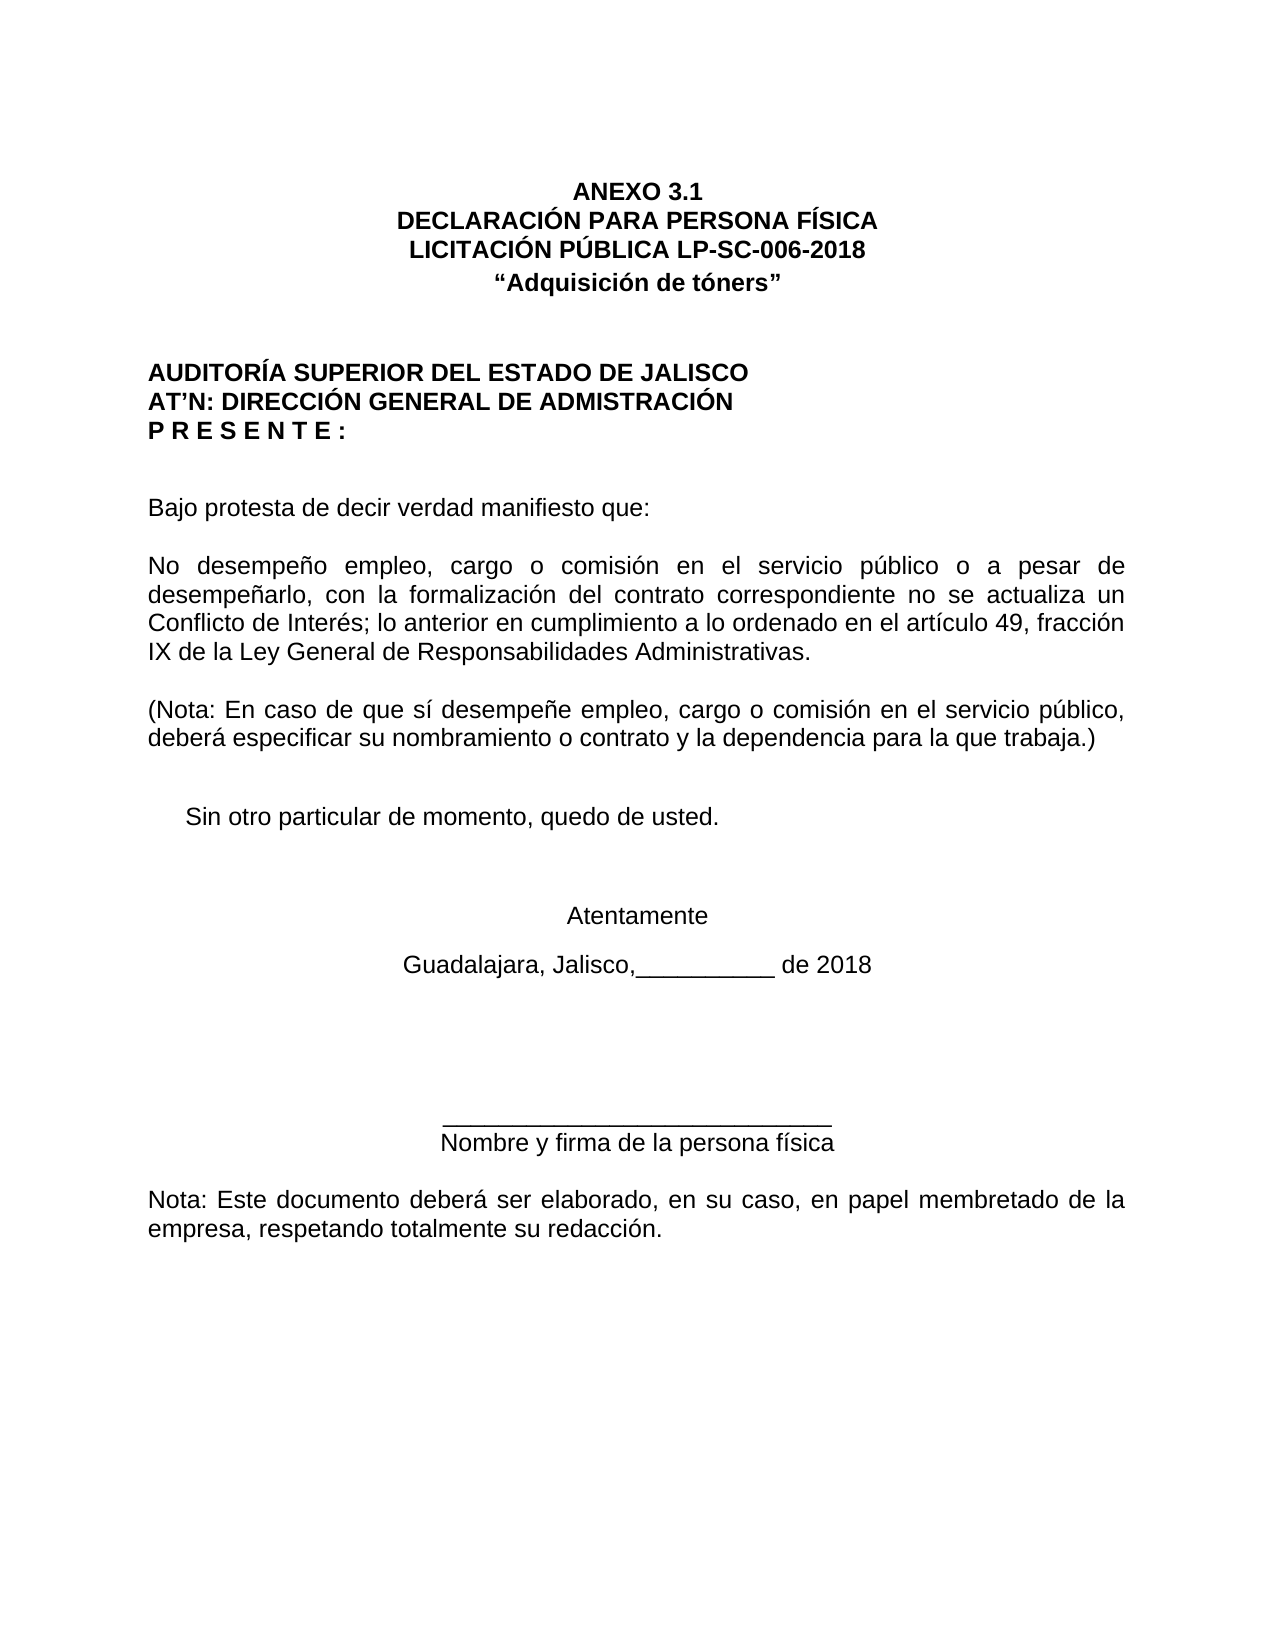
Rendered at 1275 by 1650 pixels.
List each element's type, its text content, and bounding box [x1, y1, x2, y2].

text ANEXO 3.1 [148, 177, 1127, 206]
text AT’N: DIRECCIÓN GENERAL DE ADMISTRACIÓN [148, 387, 1127, 416]
text DECLARACIÓN PARA PERSONA FÍSICA [148, 206, 1127, 235]
text Nota: Este documento deberá ser elaborado, en su caso, en papel membretado de la empresa, respetando totalmente su redacción. [148, 1185, 1127, 1243]
text LICITACIÓN PÚBLICA LP-SC-006-2018 [148, 235, 1127, 263]
text Atentamente [148, 901, 1127, 929]
text Bajo protesta de decir verdad manifiesto que: [148, 493, 1127, 522]
text No desempeño empleo, cargo o comisión en el servicio público o a pesar de desempeñarlo, con la formalización del contrato correspondiente no se actualiza un Conflicto de Interés; lo anterior en cumplimiento a lo ordenado en el artículo 49, fracción IX de la Ley General de Responsabilidades Administrativas. [148, 551, 1127, 666]
text ____________________________ [148, 1099, 1127, 1128]
text P R E S E N T E : [148, 416, 1127, 444]
text Guadalajara, Jalisco,__________ de 2018 [148, 950, 1127, 979]
text AUDITORÍA SUPERIOR DEL ESTADO DE JALISCO [148, 358, 1127, 387]
text (Nota: En caso de que sí desempeñe empleo, cargo o comisión en el servicio público, deberá especificar su nombramiento o contrato y la dependencia para la que trabaja.) [148, 694, 1127, 752]
text Sin otro particular de momento, quedo de usted. [148, 802, 1127, 830]
text “Adquisición de tóners” [148, 268, 1127, 296]
text Nombre y firma de la persona física [148, 1128, 1127, 1157]
